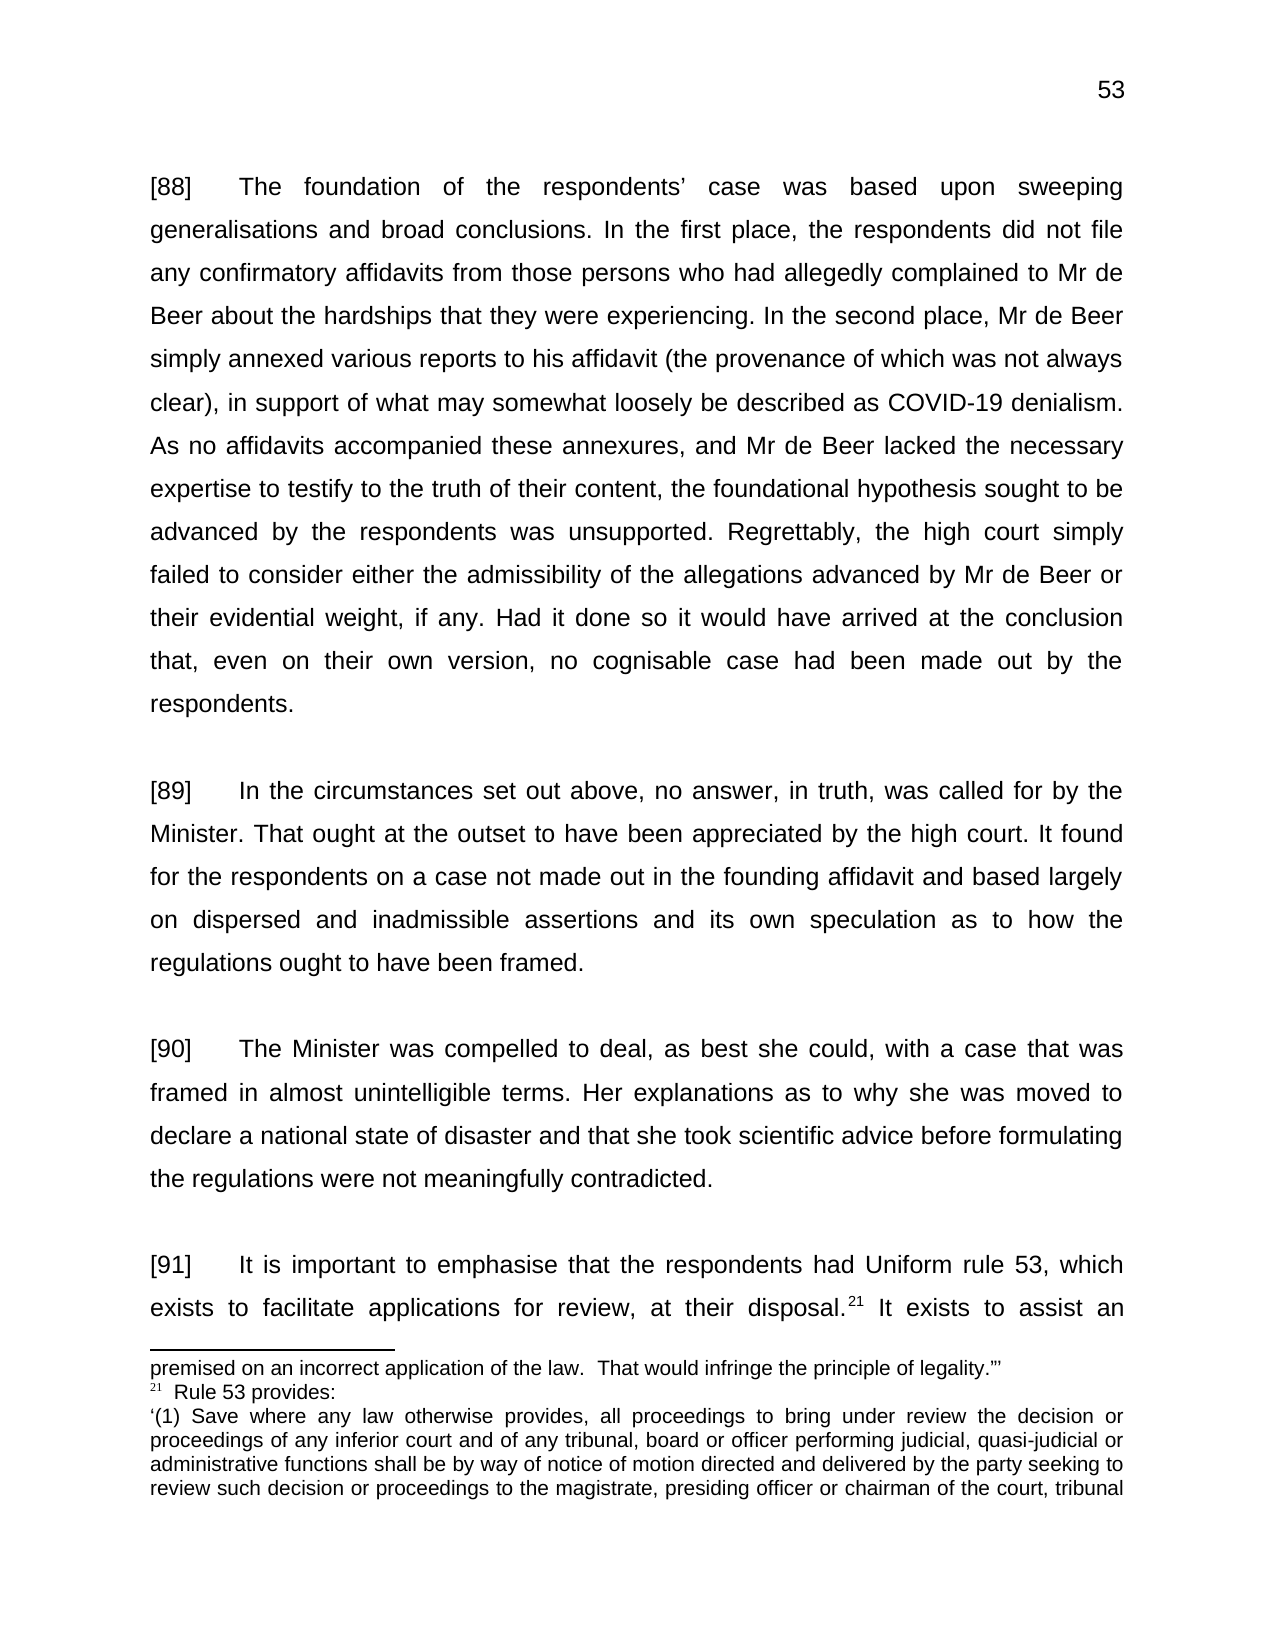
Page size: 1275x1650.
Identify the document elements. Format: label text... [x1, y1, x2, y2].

text [90] The Minister was compelled to deal, as best she could, with a case that was framed in almost unintelligible terms. Her explanations as to why she was moved to declare a national state of disaster and that she took scientific advice before formulating the regulations were not meaningfully contradicted. [150, 1034, 1125, 1193]
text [150, 1250, 1125, 1322]
text [89] In the circumstances set out above, no answer, in truth, was called for by the Minister. That ought at the outset to have been appreciated by the high court. It found for the respondents on a case not made out in the founding affidavit and based largely on dispersed and inadmissible assertions and its own speculation as to how the regulations ought to have been framed. [150, 776, 1125, 977]
text [88] The foundation of the respondents’ case was based upon sweeping generalisations and broad conclusions. In the first place, the respondents did not file any confirmatory affidavits from those persons who had allegedly complained to Mr de Beer about the hardships that they were experiencing. In the second place, Mr de Beer simply annexed various reports to his affidavit (the provenance of which was not always clear), in support of what may somewhat loosely be described as COVID-19 denialism. As no affidavits accompanied these annexures, and Mr de Beer lacked the necessary expertise to testify to the truth of their content, the foundational hypothesis sought to be advanced by the respondents was unsupported. Regrettably, the high court simply failed to consider either the admissibility of the allegations advanced by Mr de Beer or their evidential weight, if any. Had it done so it would have arrived at the conclusion that, even on their own version, no cognisable case had been made out by the respondents. [150, 172, 1125, 718]
